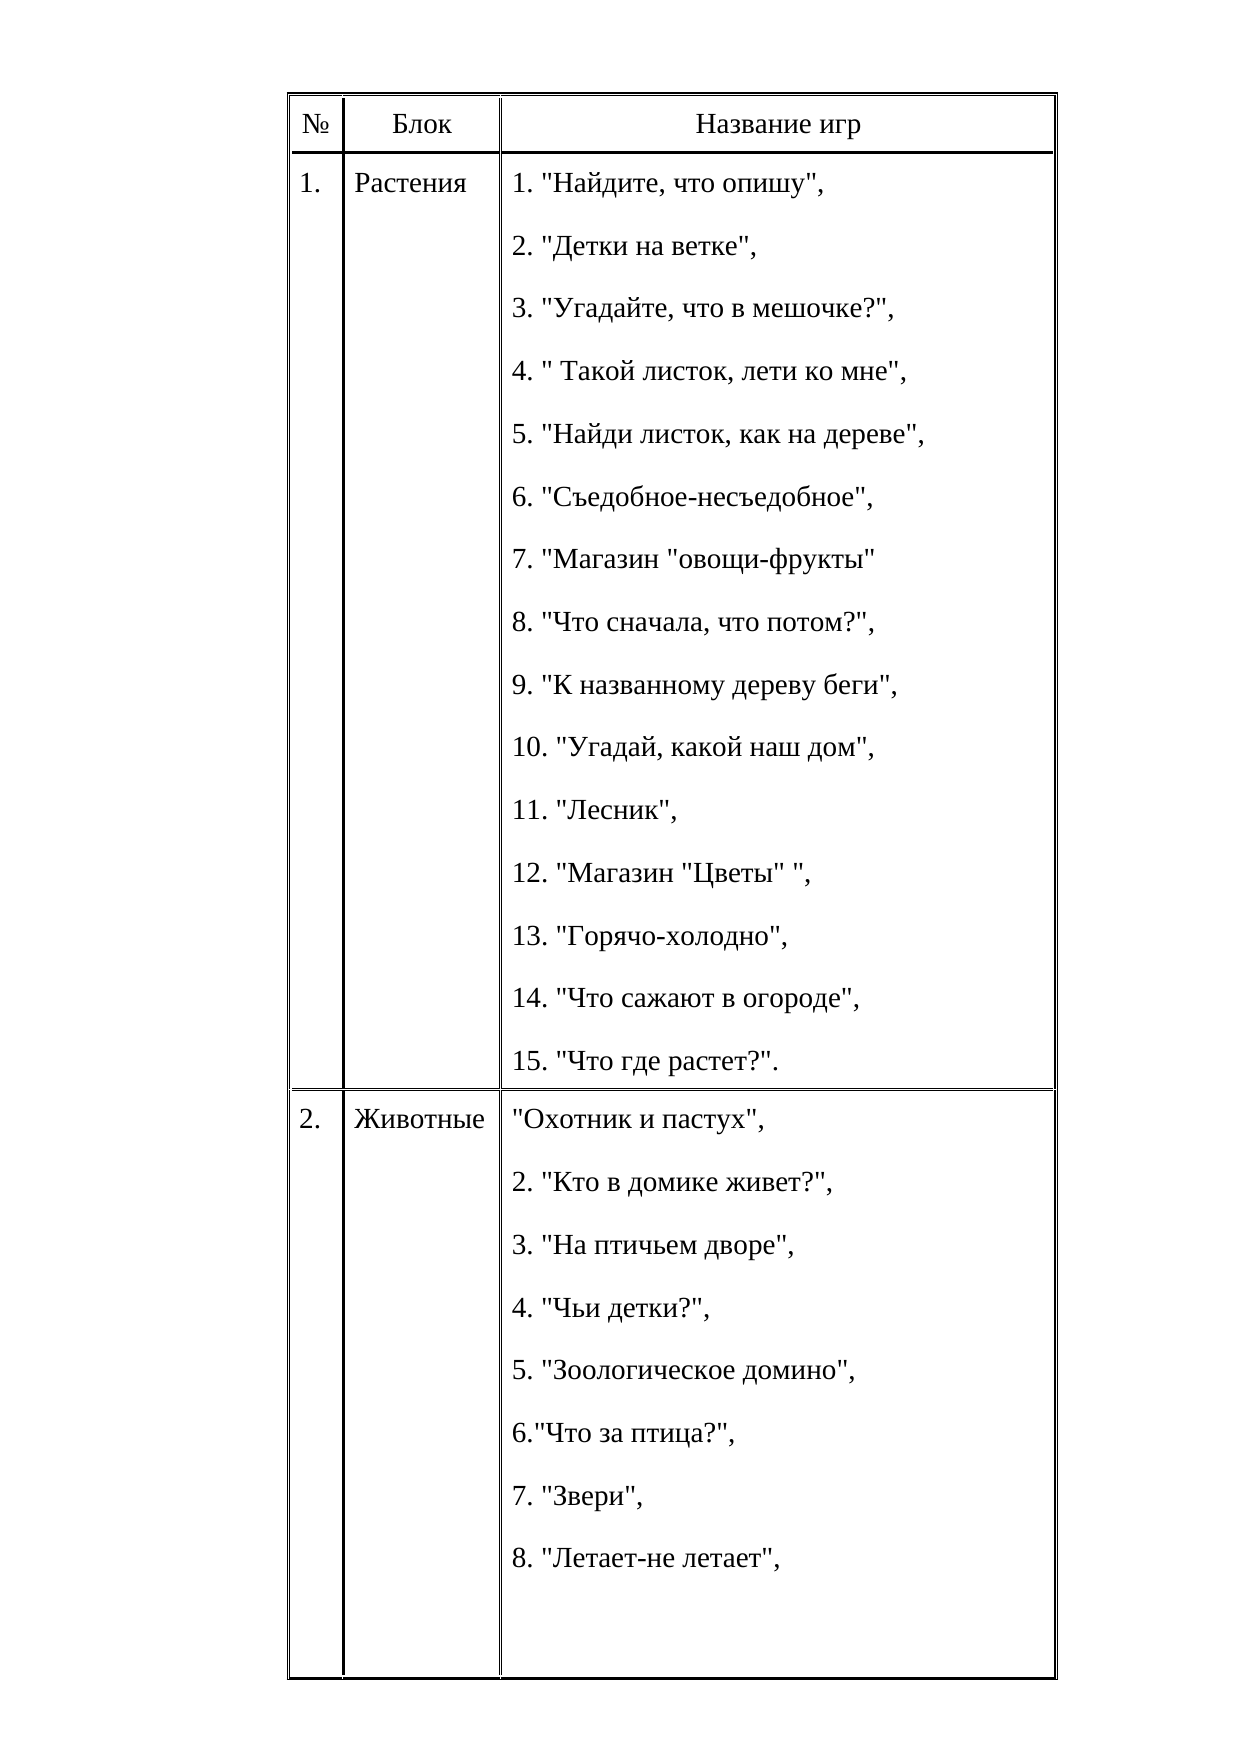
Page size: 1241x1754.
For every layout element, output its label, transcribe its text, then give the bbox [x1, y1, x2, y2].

table_cell 1. [290, 151, 342, 1087]
table_header Блок [343, 96, 501, 151]
table_cell Животные [343, 1091, 501, 1677]
table_cell 1. "Найдите, что опишу", 2. "Детки на ветке", 3. "Угадайте, что в мешочке?", 4. " Такой листок, лети ко мне", 5. "Найди листок, как на дереве", 6. "Съедобное-несъедобное", 7. "Магазин "овощи-фрукты" 8. "Что сначала, что потом?", 9. "К названному дереву беги", 10. "Угадай, какой наш дом", 11. "Лесник", 12. "Магазин "Цветы" ", 13. "Горячо-холодно", 14. "Что сажают в огороде", 15. "Что где растет?". [502, 151, 1054, 1087]
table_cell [501, 1088, 1055, 1677]
table_cell 2. [290, 1088, 343, 1677]
table_header № [290, 94, 343, 151]
table_header Название игр [501, 96, 1054, 151]
table_cell Растения [345, 154, 499, 1087]
